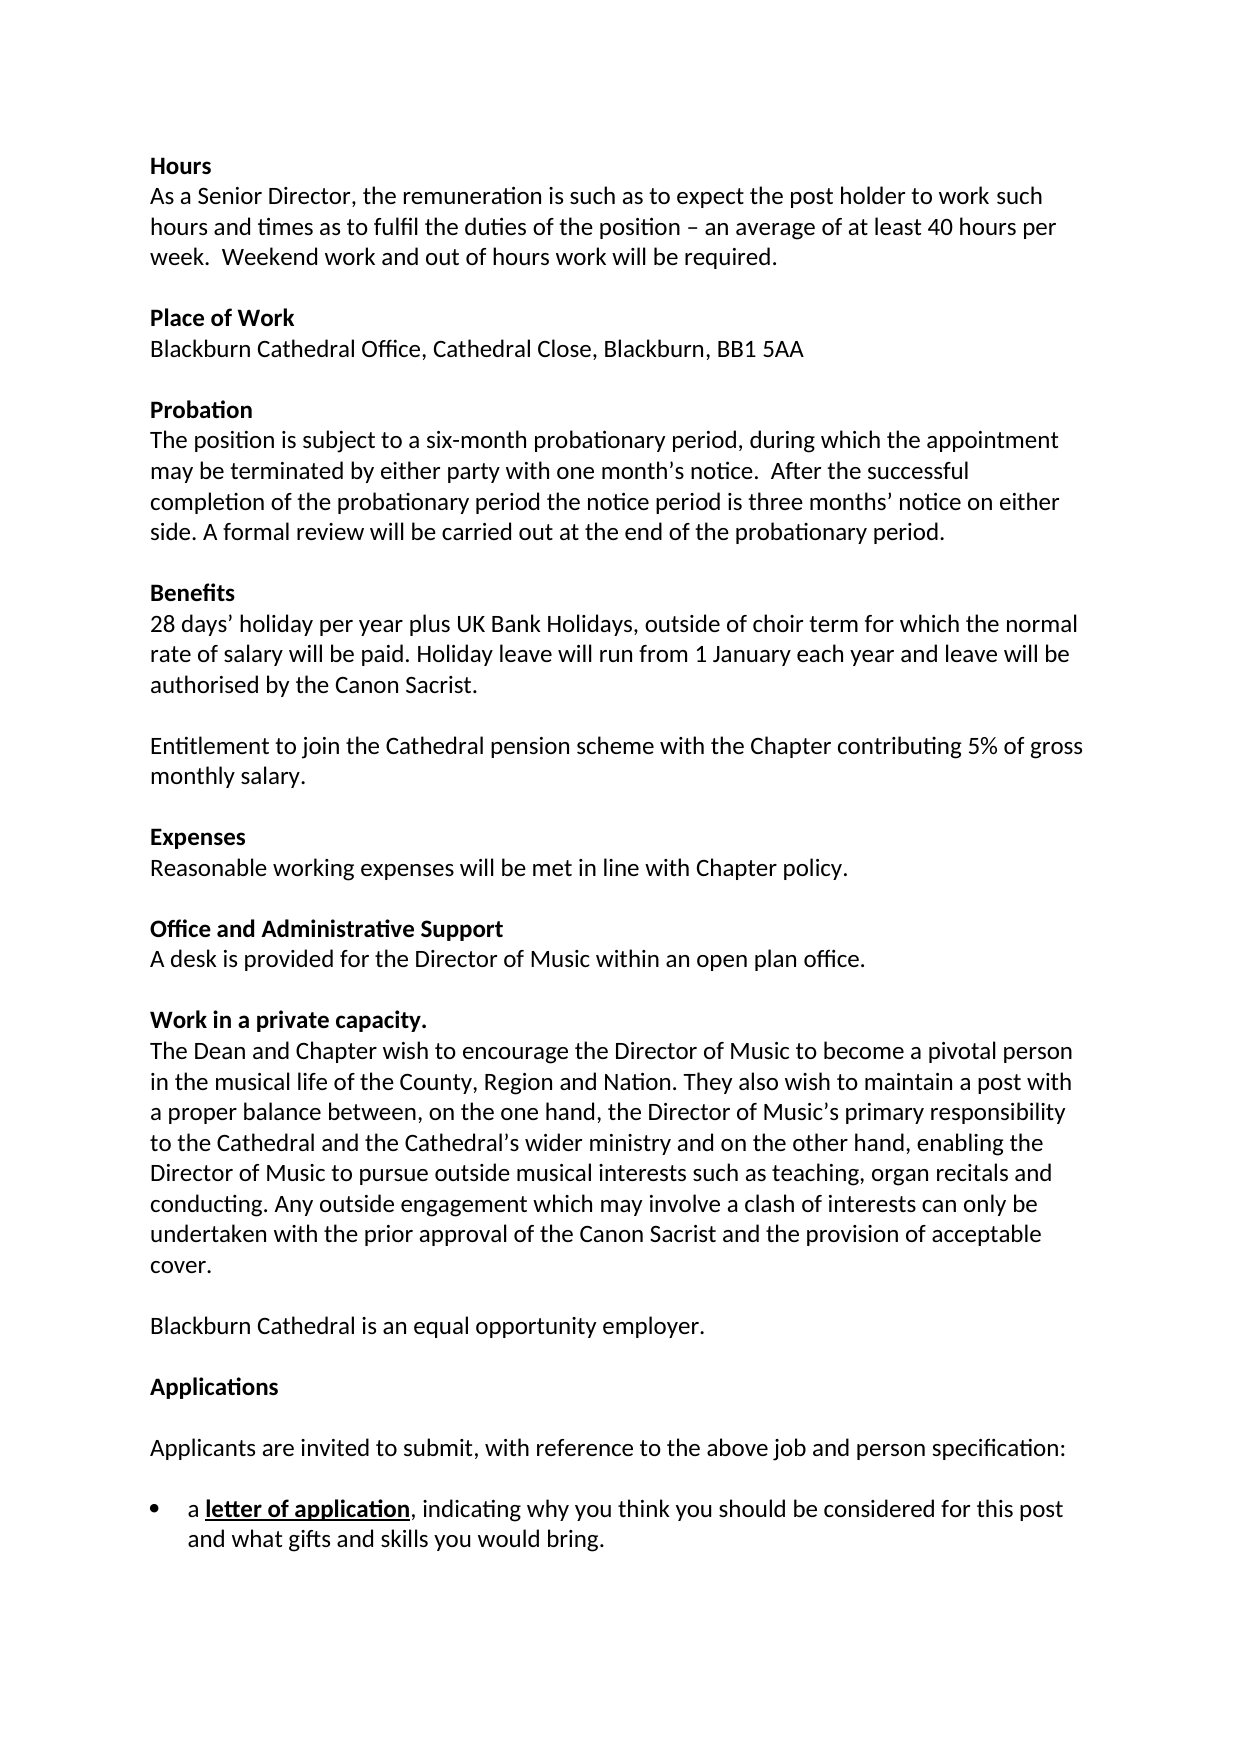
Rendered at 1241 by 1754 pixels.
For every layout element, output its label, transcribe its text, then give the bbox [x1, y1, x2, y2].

text A desk is provided for the Director of Music within an open plan office. [150, 943, 1090, 974]
text 28 days’ holiday per year plus UK Bank Holidays, outside of choir term for which the normal rate of salary will be paid. Holiday leave will run from 1 January each year and leave will be authorised by the Canon Sacrist. [150, 608, 1090, 699]
text Applicants are invited to submit, with reference to the above job and person specification: [150, 1432, 1090, 1462]
text Entitlement to join the Cathedral pension scheme with the Chapter contributing 5% of gross monthly salary. [150, 730, 1090, 791]
text Work in a private capacity. [150, 1004, 1090, 1035]
text Place of Work [150, 303, 1090, 333]
text The position is subject to a six-month probationary period, during which the appointment may be terminated by either party with one month’s notice. After the successful completion of the probationary period the notice period is three months’ notice on either side. A formal review will be carried out at the end of the probationary period. [150, 425, 1090, 547]
text Benefits [150, 577, 1090, 608]
text The Dean and Chapter wish to encourage the Director of Music to become a pivotal person in the musical life of the County, Region and Nation. They also wish to maintain a post with a proper balance between, on the one hand, the Director of Music’s primary responsibility to the Cathedral and the Cathedral’s wider ministry and on the other hand, enabling the Director of Music to pursue outside musical interests such as teaching, organ recitals and conducting. Any outside engagement which may involve a clash of interests can only be undertaken with the prior approval of the Canon Sacrist and the provision of acceptable cover. [150, 1035, 1090, 1279]
list a letter of application, indicating why you think you should be considered for this post and what gifts and skills you would bring. [150, 1493, 1090, 1554]
text Probation [150, 394, 1090, 425]
text Blackburn Cathedral Office, Cathedral Close, Blackburn, BB1 5AA [150, 333, 1090, 364]
text Office and Administrative Support [150, 913, 1090, 943]
text Expenses [150, 821, 1090, 852]
text Blackburn Cathedral is an equal opportunity employer. [150, 1310, 1090, 1340]
text As a Senior Director, the remuneration is such as to expect the post holder to work such hours and times as to fulfil the duties of the position – an average of at least 40 hours per week. Weekend work and out of hours work will be required. [150, 181, 1090, 272]
text Applications [150, 1371, 1090, 1401]
text Reasonable working expenses will be met in line with Chapter policy. [150, 852, 1090, 882]
text Hours [150, 150, 1090, 181]
